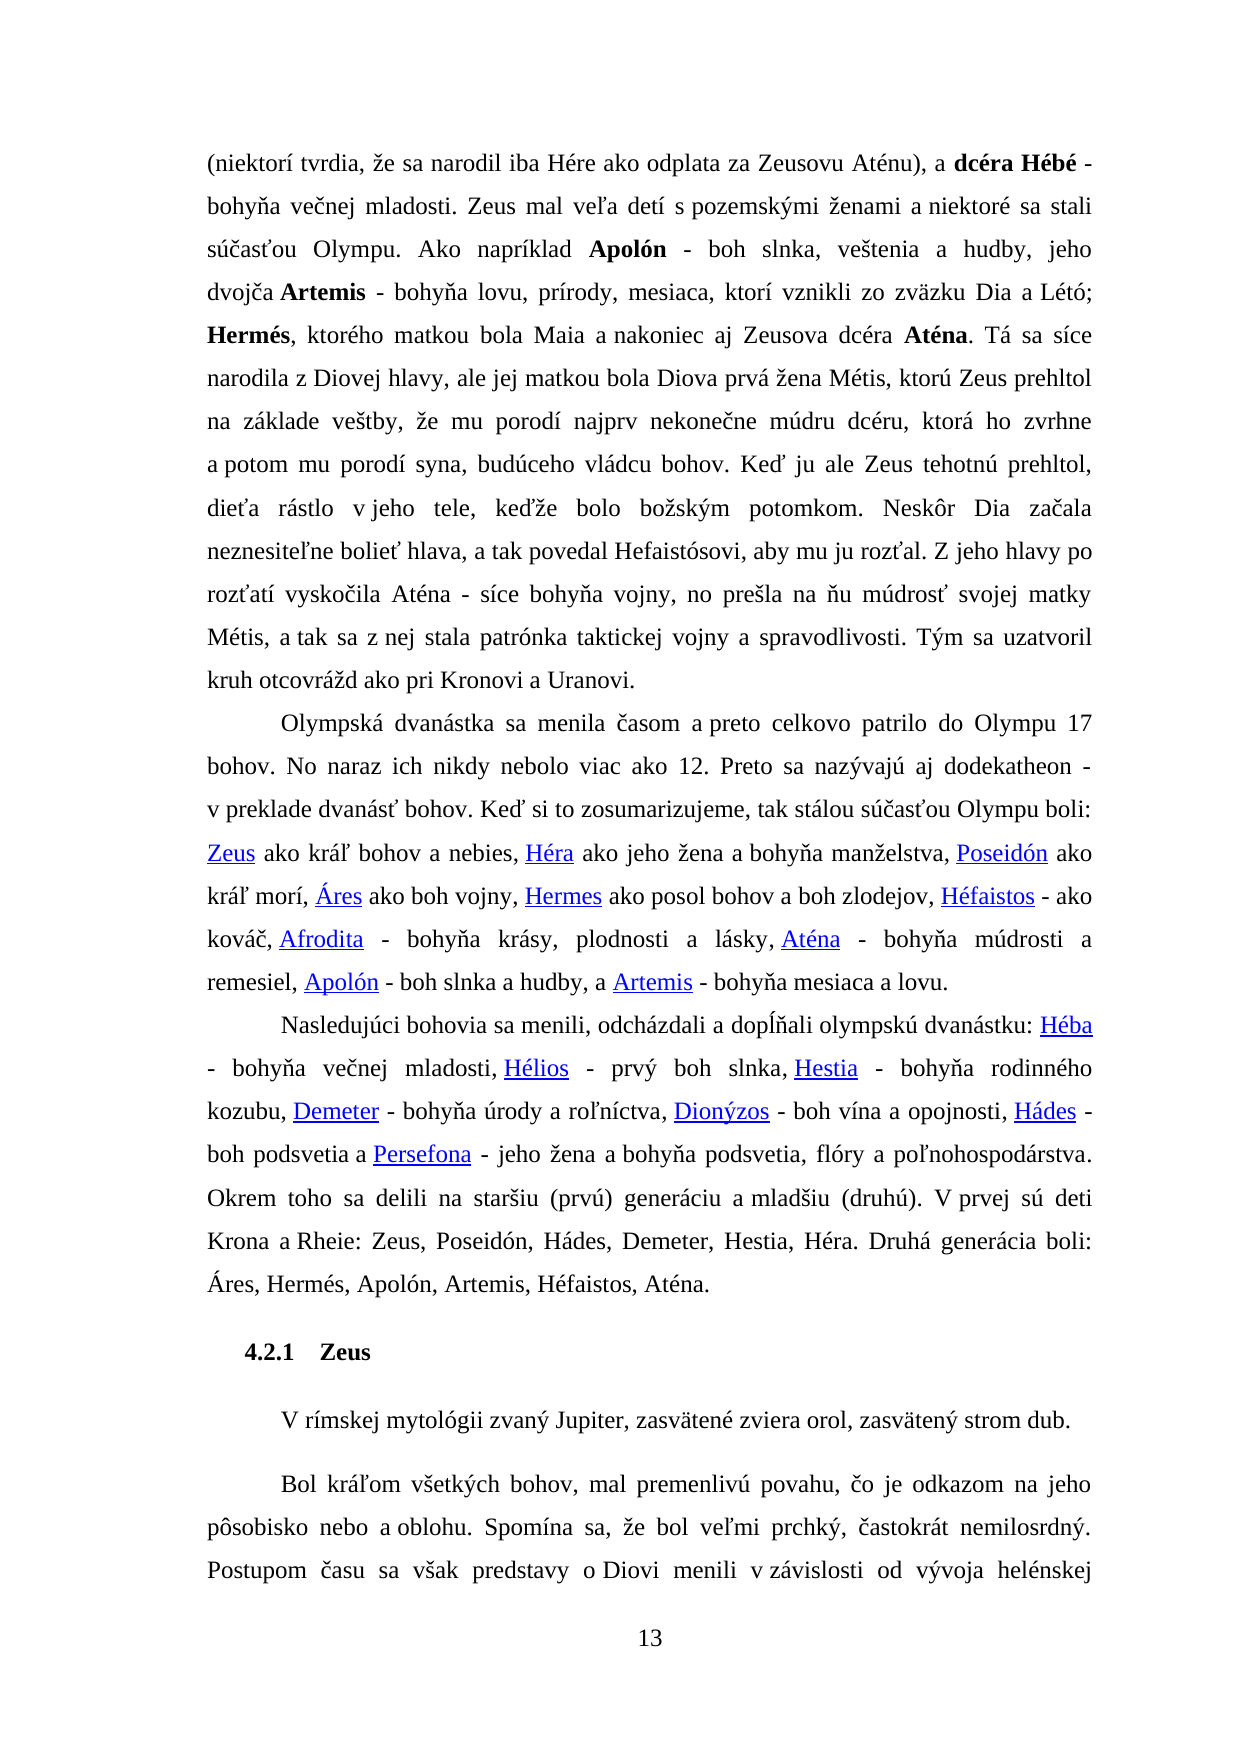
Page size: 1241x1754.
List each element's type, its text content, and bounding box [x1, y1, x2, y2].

text Olympská dvanástka sa menila časom a preto celkovo patrilo do Olympu 17 bohov. No naraz ich nikdy nebolo viac ako 12. Preto sa nazývajú aj dodekatheon - v preklade dvanásť bohov. Keď si to zosumarizujeme, tak stálou súčasťou Olympu boli: Zeus ako kráľ bohov a nebies, Héra ako jeho žena a bohyňa manželstva, Poseidón ako kráľ morí, Áres ako boh vojny, Hermes ako posol bohov a boh zlodejov, Héfaistos - ako kováč, Afrodita - bohyňa krásy, plodnosti a lásky, Aténa - bohyňa múdrosti a remesiel, Apolón - boh slnka a hudby, a Artemis - bohyňa mesiaca a lovu. [207, 708, 1092, 838]
text Nasledujúci bohovia sa menili, odcházdali a dopĺňali olympskú dvanástku: Héba - bohyňa večnej mladosti, Hélios - prvý boh slnka, Hestia - bohyňa rodinného kozubu, Demeter - bohyňa úrody a roľníctva, Dionýzos - boh vína a opojnosti, Hádes - boh podsvetia a Persefona - jeho žena a bohyňa podsvetia, flóry a poľnohospodárstva. Okrem toho sa delili na staršiu (prvú) generáciu a mladšiu (druhú). V prvej sú deti Krona a Rheie: Zeus, Poseidón, Hádes, Demeter, Hestia, Héra. Druhá generácia boli: Áres, Hermés, Apolón, Artemis, Héfaistos, Aténa. [207, 1010, 1092, 1298]
text Olympská dvanástka sa menila časom a preto celkovo patrilo do Olympu 17 bohov. No naraz ich nikdy nebolo viac ako 12. Preto sa nazývajú aj dodekatheon - v preklade dvanásť bohov. Keď si to zosumarizujeme, tak stálou súčasťou Olympu boli: Zeus ako kráľ bohov a nebies, Héra ako jeho žena a bohyňa manželstva, Poseidón ako kráľ morí, Áres ako boh vojny, Hermes ako posol bohov a boh zlodejov, Héfaistos - ako kováč, Afrodita - bohyňa krásy, plodnosti a lásky, Aténa - bohyňa múdrosti a remesiel, Apolón - boh slnka a hudby, a Artemis - bohyňa mesiaca a lovu. [207, 907, 1092, 996]
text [207, 148, 1092, 694]
text V rímskej mytológii zvaný Jupiter, zasvätené zviera orol, zasvätený strom dub. [207, 1405, 1092, 1434]
text Olympská dvanástka sa menila časom a preto celkovo patrilo do Olympu 17 bohov. No naraz ich nikdy nebolo viac ako 12. Preto sa nazývajú aj dodekatheon - v preklade dvanásť bohov. Keď si to zosumarizujeme, tak stálou súčasťou Olympu boli: Zeus ako kráľ bohov a nebies, Héra ako jeho žena a bohyňa manželstva, Poseidón ako kráľ morí, Áres ako boh vojny, Hermes ako posol bohov a boh zlodejov, Héfaistos - ako kováč, Afrodita - bohyňa krásy, plodnosti a lásky, Aténa - bohyňa múdrosti a remesiel, Apolón - boh slnka a hudby, a Artemis - bohyňa mesiaca a lovu. [207, 866, 1092, 906]
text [207, 1469, 1092, 1584]
subtitle Zeus [244, 1337, 1092, 1366]
